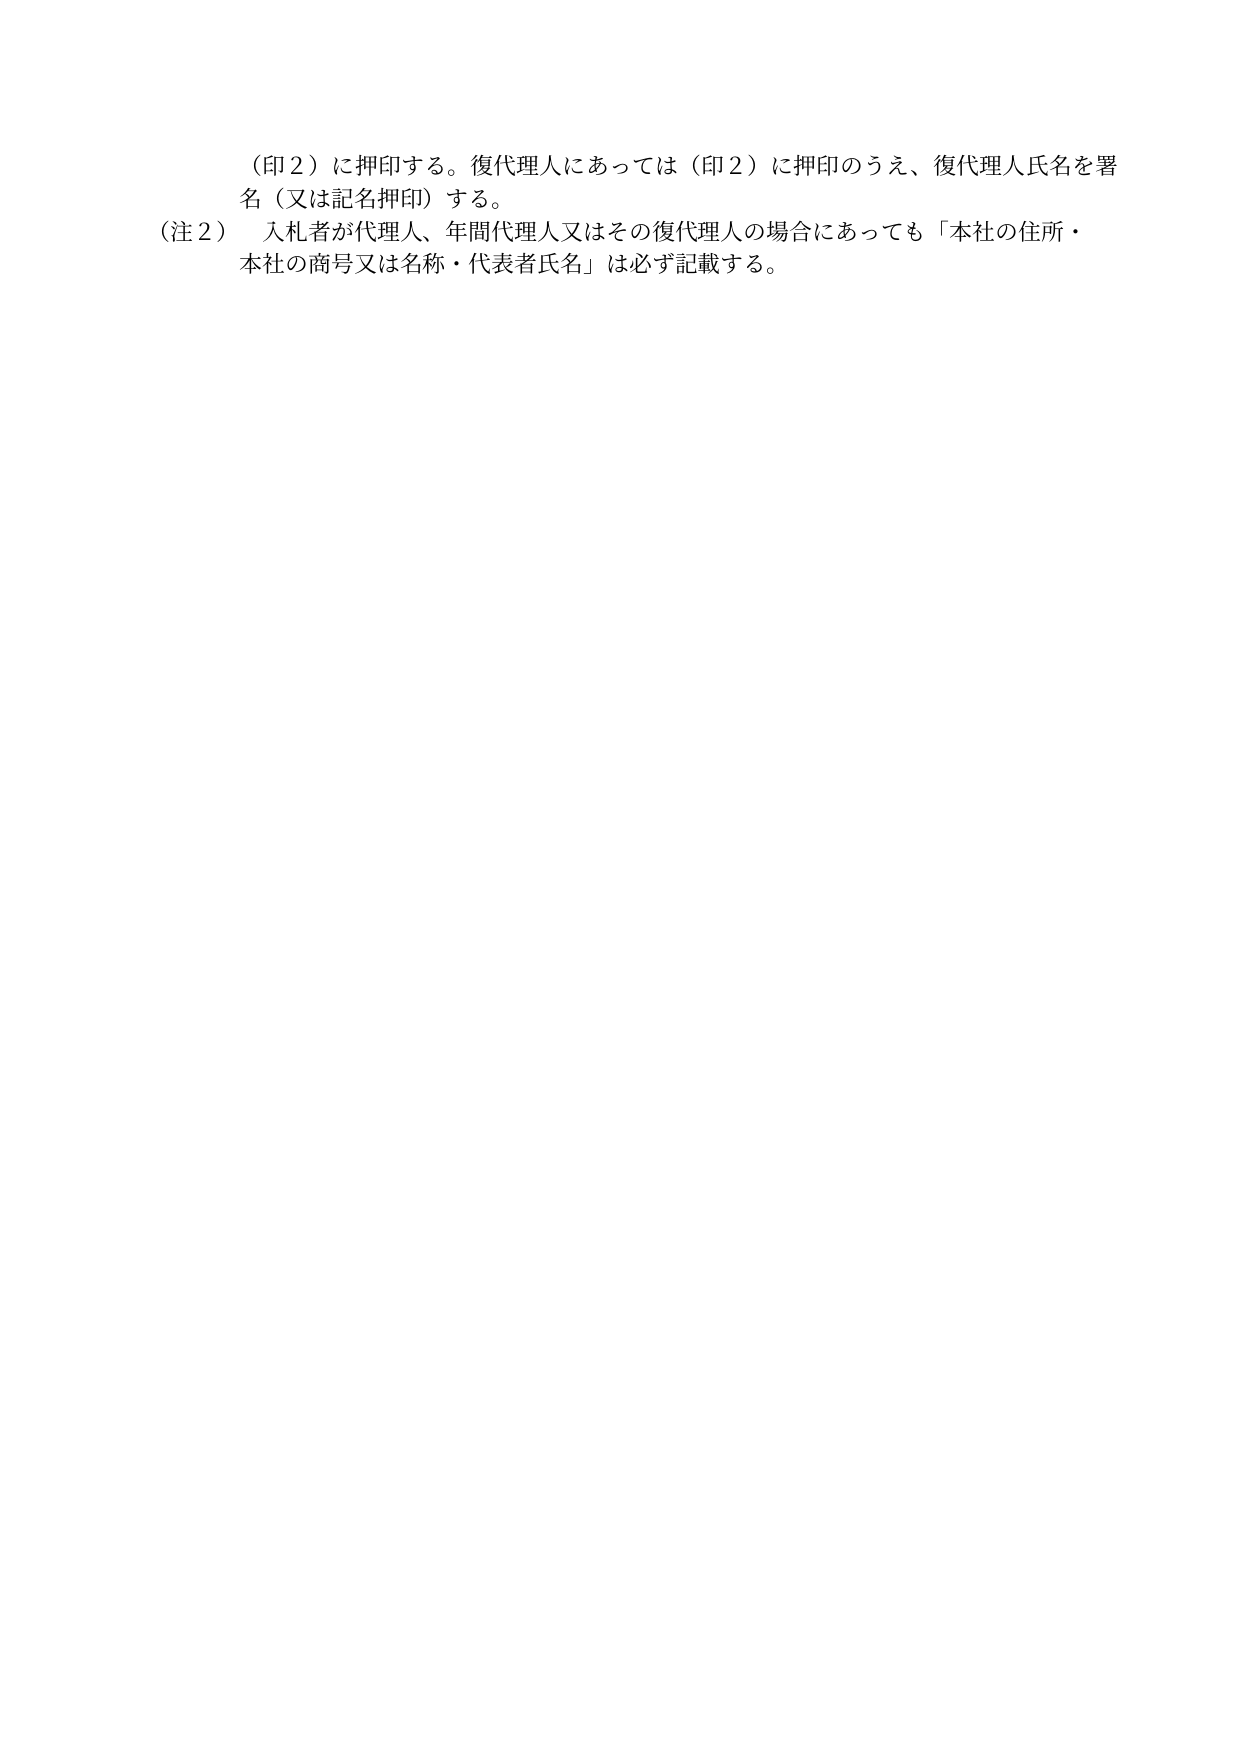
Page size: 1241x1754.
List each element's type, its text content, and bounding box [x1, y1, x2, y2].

text 本社の商号又は名称・代表者氏名」は必ず記載する。 [239, 246, 1122, 279]
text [148, 148, 1122, 213]
text （注２） 入札者が代理人、年間代理人又はその復代理人の場合にあっても「本社の住所・ [148, 213, 1122, 246]
